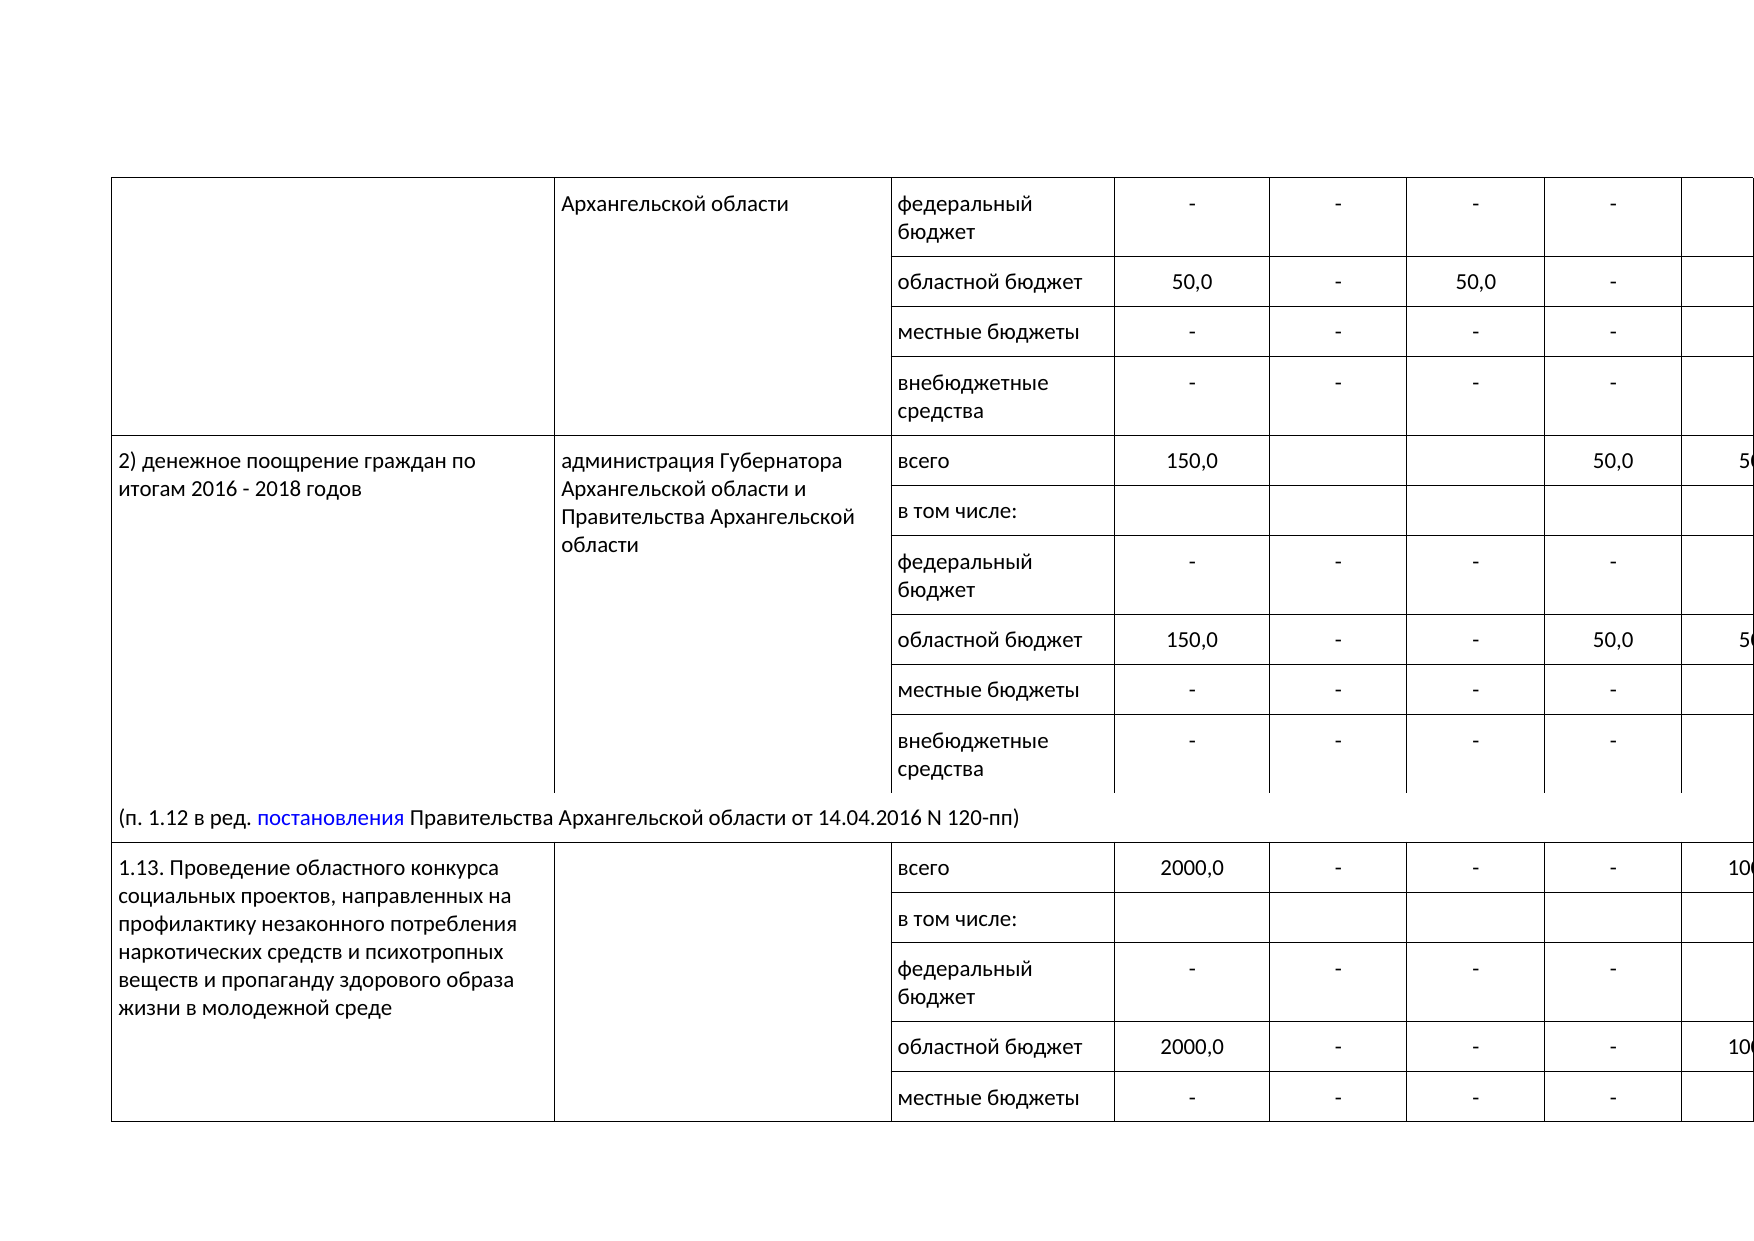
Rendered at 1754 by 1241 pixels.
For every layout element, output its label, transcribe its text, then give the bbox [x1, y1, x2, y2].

table_cell 50,0 [1545, 615, 1681, 664]
table_cell 150,0 [1115, 436, 1269, 485]
table_cell федеральный бюджет [892, 536, 1114, 613]
table_cell [1682, 893, 1753, 942]
table_cell областной бюджет [892, 1022, 1114, 1071]
table_cell - [1682, 715, 1753, 792]
table_cell [1115, 893, 1269, 942]
table_cell - [1682, 307, 1753, 356]
table_cell - [1407, 307, 1544, 356]
table_cell - [1115, 178, 1269, 256]
table_cell - [1115, 536, 1269, 613]
table_cell - [1407, 1022, 1544, 1071]
table_cell [1545, 893, 1681, 942]
table_cell 50,0 [1407, 257, 1544, 306]
table_cell - [1407, 843, 1544, 892]
table_cell - [1407, 943, 1544, 1021]
table_cell [1407, 486, 1544, 535]
table_cell [1115, 486, 1269, 535]
table_cell местные бюджеты [892, 1072, 1114, 1121]
table_cell 1000,0 [1682, 1022, 1753, 1071]
table_cell - [1270, 1022, 1406, 1071]
table_cell 50,0 [1115, 257, 1269, 306]
table_cell - [1270, 257, 1406, 306]
table_cell - [1407, 665, 1544, 714]
table_cell - [1270, 536, 1406, 613]
table_cell внебюджетные средства [892, 715, 1114, 792]
table_cell - [1545, 1022, 1681, 1071]
table_cell - [1545, 715, 1681, 792]
table_cell - [1545, 307, 1681, 356]
table_cell - [1115, 307, 1269, 356]
table_cell федеральный бюджет [892, 178, 1114, 256]
table_cell 50,0 [1682, 615, 1753, 664]
table_cell - [1545, 357, 1681, 434]
table_cell - [1115, 943, 1269, 1021]
table_cell 2) денежное поощрение граждан по итогам 2016 - 2018 годов [112, 436, 554, 792]
table_cell - [1407, 178, 1544, 256]
table_cell [1270, 486, 1406, 535]
table_cell местные бюджеты [892, 665, 1114, 714]
table_cell (п. 1.12 в ред. постановления Правительства Архангельской области от 14.04.2016 N 120-пп) [112, 793, 1753, 842]
table_cell [1407, 436, 1544, 485]
table_cell внебюджетные средства [892, 357, 1114, 434]
table_cell - [1545, 843, 1681, 892]
table_cell областной бюджет [892, 257, 1114, 306]
table_cell - [1545, 257, 1681, 306]
table_cell - [1545, 943, 1681, 1021]
table_cell - [1682, 665, 1753, 714]
table_cell всего [892, 436, 1114, 485]
table_cell в том числе: [892, 893, 1114, 942]
table_cell - [1270, 307, 1406, 356]
table_cell - [1270, 715, 1406, 792]
table_cell - [1270, 357, 1406, 434]
table_cell - [1682, 943, 1753, 1021]
table_cell - [1682, 177, 1754, 256]
table_cell - [1270, 178, 1406, 256]
table_cell 150,0 [1115, 615, 1269, 664]
table_cell - [1407, 357, 1544, 434]
table_cell - [1115, 665, 1269, 714]
table_cell 2000,0 [1115, 843, 1269, 892]
table_cell 50,0 [1682, 436, 1753, 485]
table_cell - [1407, 715, 1544, 792]
table_cell - [1682, 357, 1753, 434]
table_cell в том числе: [892, 486, 1114, 535]
table_cell федеральный бюджет [892, 943, 1114, 1021]
table_cell - [1682, 257, 1753, 306]
table_cell - [1407, 615, 1544, 664]
table_cell - [1270, 615, 1406, 664]
table_cell - [1270, 1072, 1406, 1121]
table_cell - [1545, 178, 1681, 256]
table_cell - [1682, 1072, 1753, 1121]
table_cell - [1407, 1072, 1544, 1121]
table_cell 1.13. Проведение областного конкурса социальных проектов, направленных на профилактику незаконного потребления наркотических средств и психотропных веществ и пропаганду здорового образа жизни в молодежной среде [112, 843, 554, 1121]
table_cell - [1115, 357, 1269, 434]
table_cell администрация Губернатора Архангельской области и Правительства Архангельской области [555, 436, 891, 792]
table_cell местные бюджеты [892, 307, 1114, 356]
table_cell [1545, 486, 1681, 535]
table_cell областной бюджет [892, 615, 1114, 664]
table_cell [1270, 893, 1406, 942]
table_cell [1682, 486, 1753, 535]
table_cell - [1682, 536, 1753, 613]
table_cell - [1115, 715, 1269, 792]
table_cell всего [892, 843, 1114, 892]
table_cell - [1270, 665, 1406, 714]
table_cell 50,0 [1545, 436, 1681, 485]
table_cell [1270, 436, 1406, 485]
table_cell - [1545, 536, 1681, 613]
table_cell [555, 843, 891, 1121]
table_cell - [1545, 665, 1681, 714]
table_cell - [1270, 843, 1406, 892]
table_cell 1000,0 [1682, 843, 1753, 892]
table_cell [1407, 893, 1544, 942]
table_cell - [1545, 1072, 1681, 1121]
table_cell - [1270, 943, 1406, 1021]
table_cell - [1407, 536, 1544, 613]
table_cell 2000,0 [1115, 1022, 1269, 1071]
table_cell - [1115, 1072, 1269, 1121]
